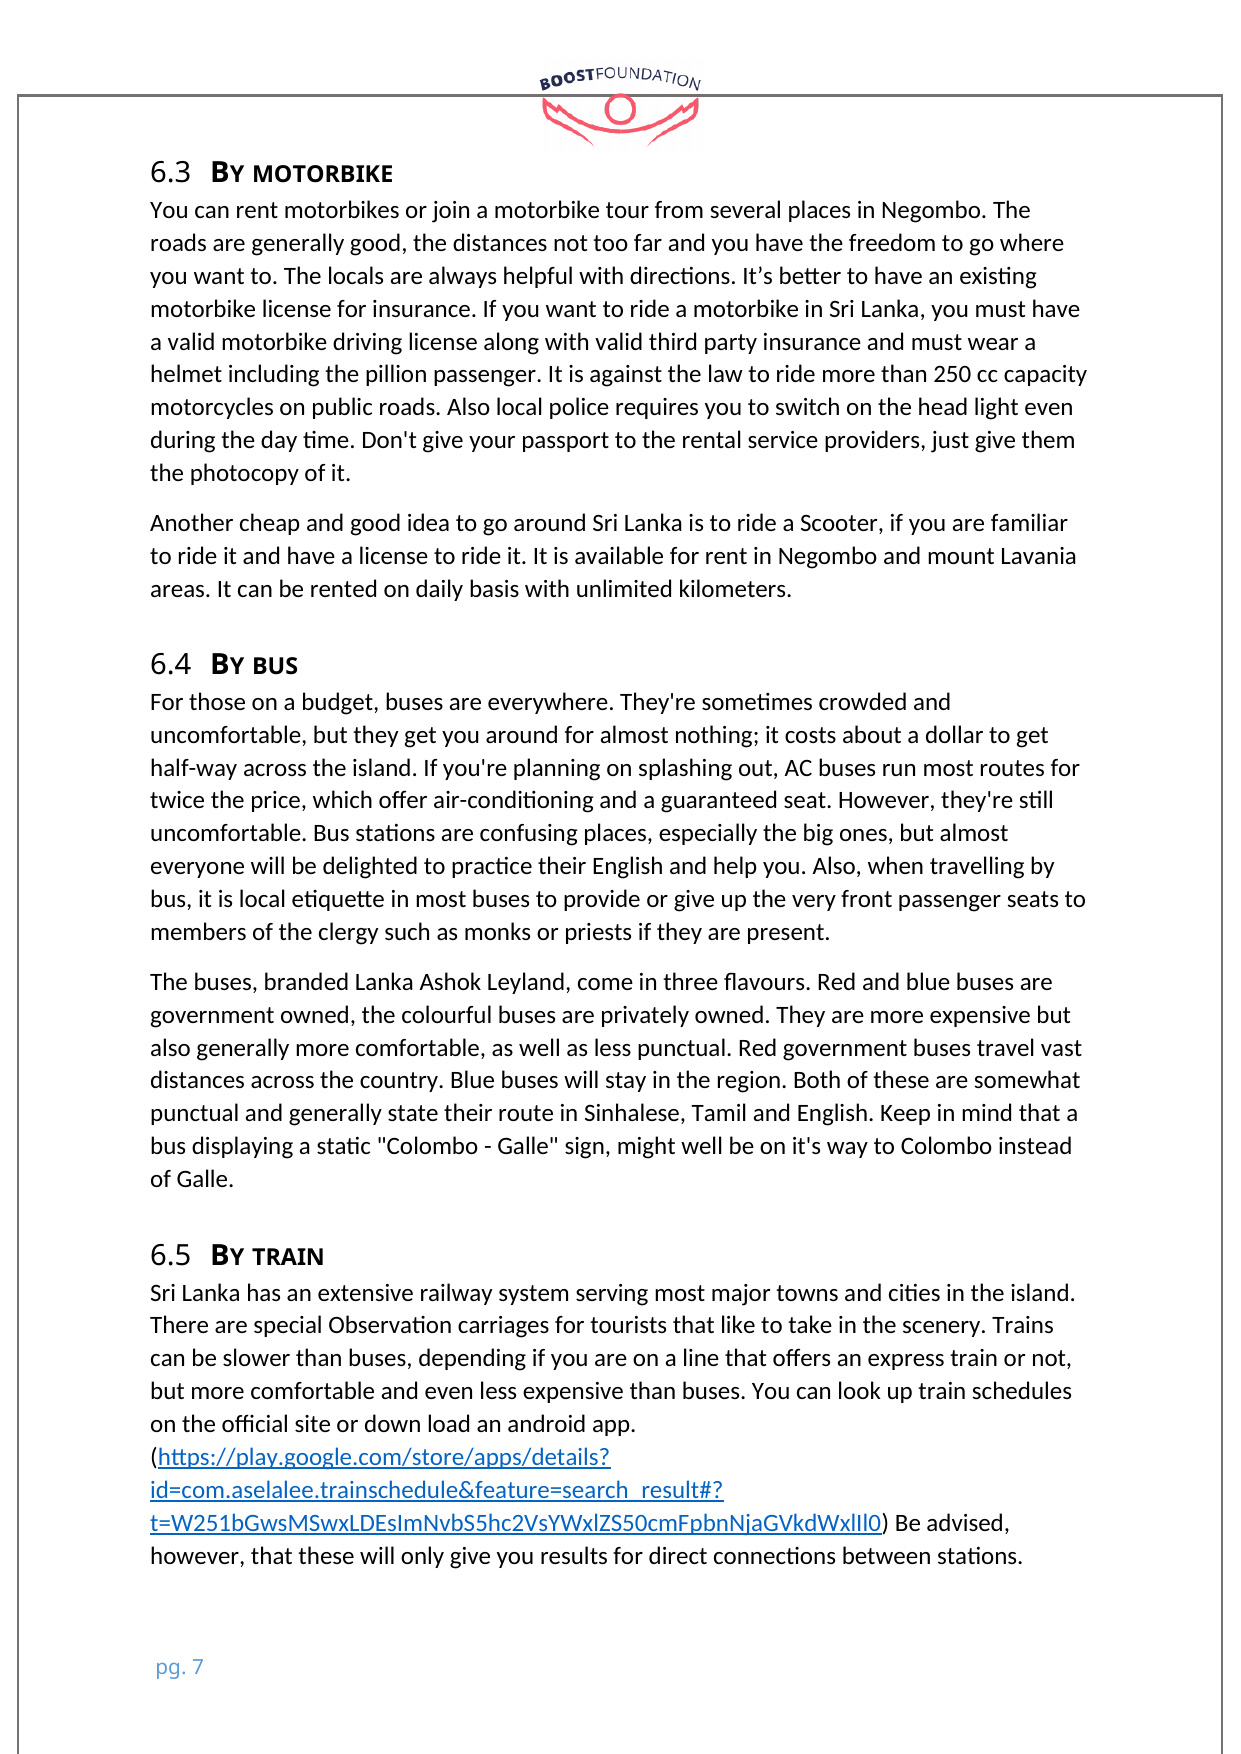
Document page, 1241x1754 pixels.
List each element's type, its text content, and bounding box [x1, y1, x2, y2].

subtitle By motorbike [150, 151, 1090, 191]
text For those on a budget, buses are everywhere. They're sometimes crowded and uncomfortable, but they get you around for almost nothing; it costs about a dollar to get half-way across the island. If you're planning on splashing out, AC buses run most routes for twice the price, which offer air-conditioning and a guaranteed seat. However, they're still uncomfortable. Bus stations are confusing places, especially the big ones, but almost everyone will be delighted to practice their English and help you. Also, when travelling by bus, it is local etiquette in most buses to provide or give up the very front passenger seats to members of the clergy such as monks or priests if they are present. [150, 686, 1090, 947]
picture [536, 59, 704, 152]
text Sri Lanka has an extensive railway system serving most major towns and cities in the island. There are special Observation carriages for tourists that like to take in the scenery. Trains can be slower than buses, depending if you are on a line that offers an express train or not, but more comfortable and even less expensive than buses. You can look up train schedules on the official site or down load an android app. (https://play.google.com/store/apps/details?id=com.aselalee.trainschedule&feature=search_result#?t=W251bGwsMSwxLDEsImNvbS5hc2VsYWxlZS50cmFpbnNjaGVkdWxlIl0) Be advised, however, that these will only give you results for direct connections between stations. [150, 1277, 1090, 1571]
text You can rent motorbikes or join a motorbike tour from several places in Negombo. The roads are generally good, the distances not too far and you have the freedom to go where you want to. The locals are always helpful with directions. It’s better to have an existing motorbike license for insurance. If you want to ride a motorbike in Sri Lanka, you must have a valid motorbike driving license along with valid third party insurance and must wear a helmet including the pillion passenger. It is against the law to ride more than 250 cc capacity motorcycles on public roads. Also local police requires you to switch on the head light even during the day time. Don't give your passport to the rental service providers, just give them the photocopy of it. [150, 194, 1090, 488]
subtitle By bus [150, 643, 1090, 683]
text Another cheap and good idea to go around Sri Lanka is to ride a Scooter, if you are familiar to ride it and have a license to ride it. It is available for rent in Negombo and mount Lavania areas. It can be rented on daily basis with unlimited kilometers. [150, 507, 1090, 603]
text The buses, branded Lanka Ashok Leyland, come in three flavours. Red and blue buses are government owned, the colourful buses are privately owned. They are more expensive but also generally more comfortable, as well as less punctual. Red government buses travel vast distances across the country. Blue buses will stay in the region. Both of these are somewhat punctual and generally state their route in Sinhalese, Tamil and English. Keep in mind that a bus displaying a static "Colombo - Galle" sign, might well be on it's way to Colombo instead of Galle. [150, 966, 1090, 1194]
subtitle By train [150, 1234, 1090, 1273]
